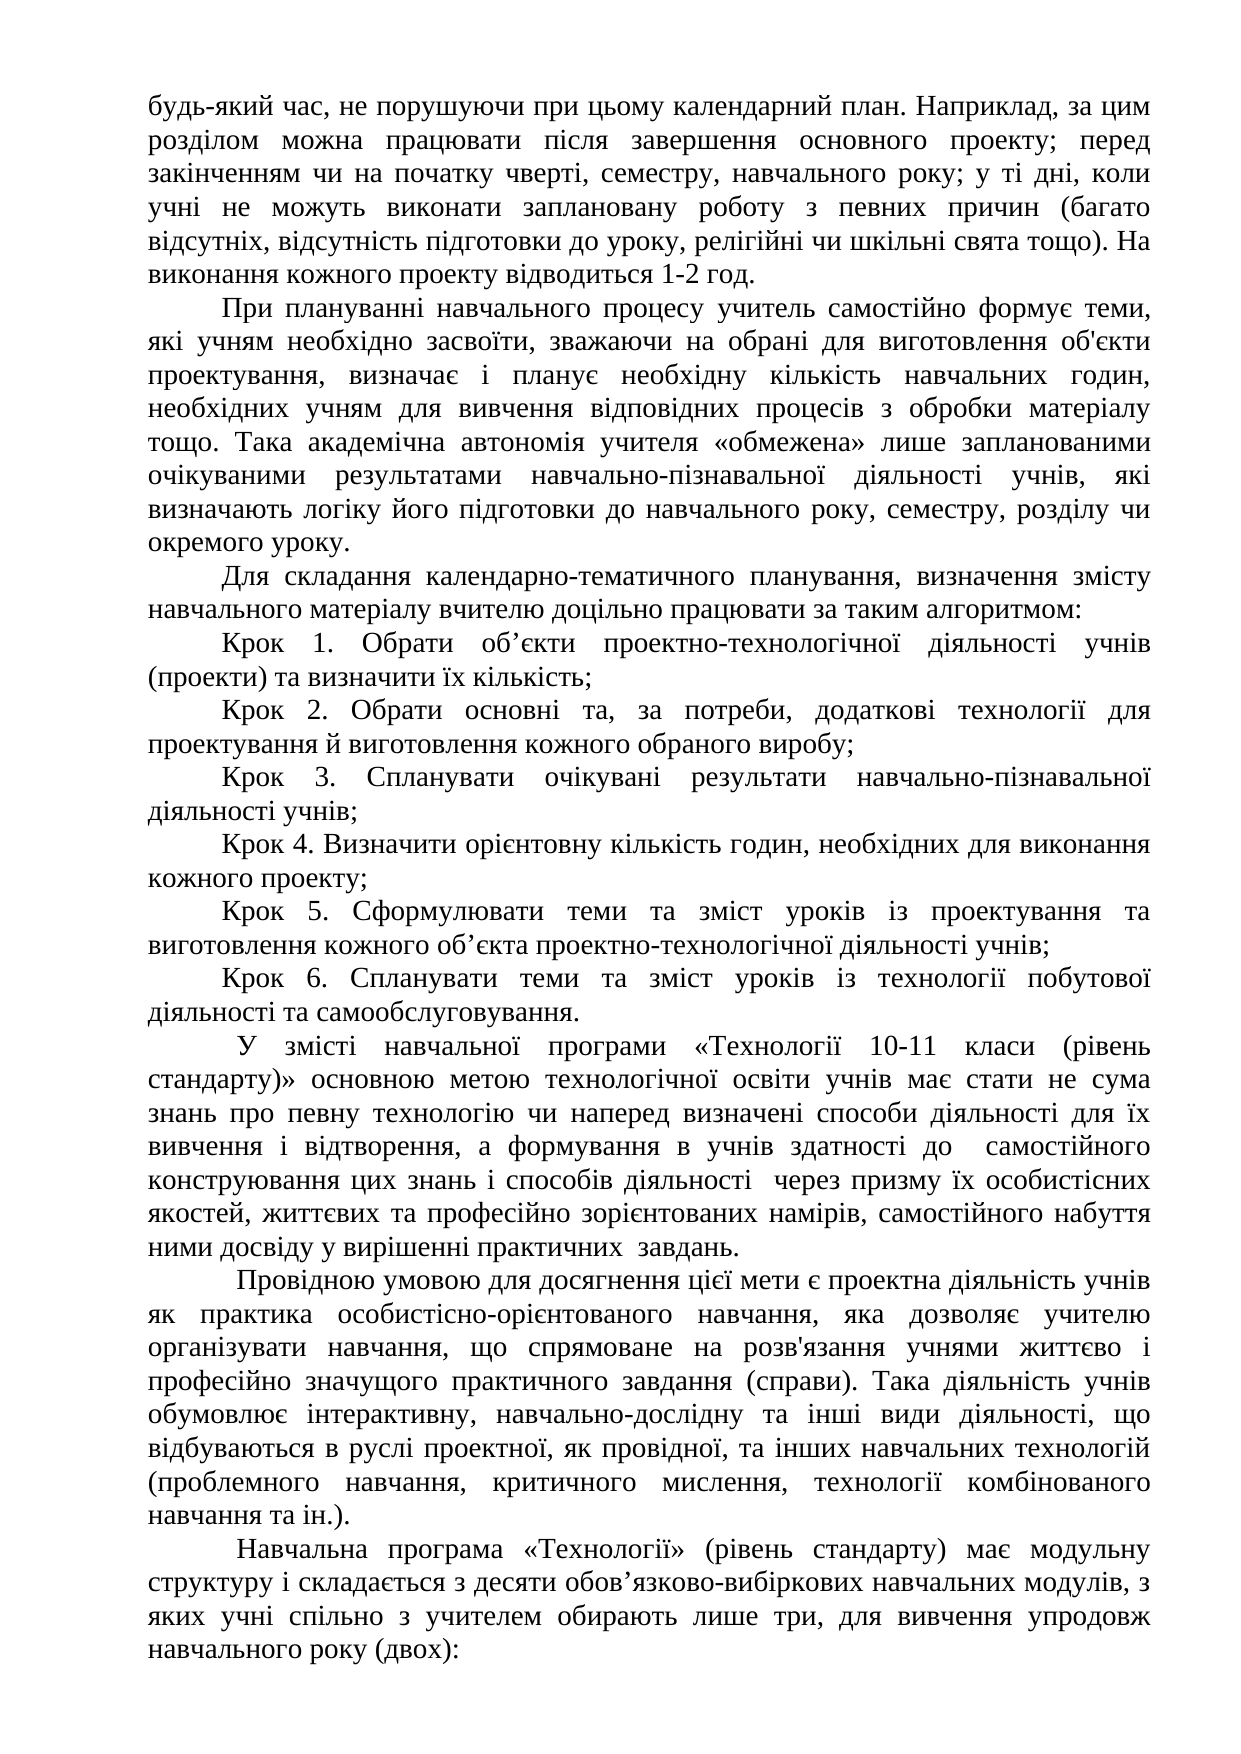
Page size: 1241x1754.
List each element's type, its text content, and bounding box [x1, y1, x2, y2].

text Для складання календарно-тематичного планування, визначення змісту навчального матеріалу вчителю доцільно працювати за таким алгоритмом: [148, 558, 1152, 625]
text Провідною умовою для досягнення цієї мети є проектна діяльність учнів як практика особистісно-орієнтованого навчання, яка дозволяє учителю організувати навчання, що спрямоване на розв'язання учнями життєво і професійно значущого практичного завдання (справи). Така діяльність учнів обумовлює інтерактивну, навчально-дослідну та інші види діяльності, що відбуваються в руслі проектної, як провідної, та інших навчальних технологій (проблемного навчання, критичного мислення, технології комбінованого навчання та ін.). [148, 1262, 1152, 1531]
text Крок 6. Спланувати теми та зміст уроків із технології побутової діяльності та самообслуговування. [148, 961, 1152, 1028]
text Крок 5. Сформулювати теми та зміст уроків із проектування та виготовлення кожного об’єкта проектно-технологічної діяльності учнів; [148, 893, 1152, 961]
text Крок 3. Спланувати очікувані результати навчально-пізнавальної діяльності учнів; [148, 759, 1152, 826]
text Крок 1. Обрати об’єкти проектно-технологічної діяльності учнів (проекти) та визначити їх кількість; [148, 625, 1152, 692]
text Крок 2. Обрати основні та, за потреби, додаткові технології для проектування й виготовлення кожного обраного виробу; [148, 692, 1152, 759]
text Крок 4. Визначити орієнтовну кількість годин, необхідних для виконання кожного проекту; [148, 826, 1152, 893]
text У змісті навчальної програми «Технології 10-11 класи (рівень стандарту)» основною метою технологічної освіти учнів має стати не сума знань про певну технологію чи наперед визначені способи діяльності для їх вивчення і відтворення, а формування в учнів здатності до самостійного конструювання цих знань і способів діяльності через призму їх особистісних якостей, життєвих та професійно зорієнтованих намірів, самостійного набуття ними досвіду у вирішенні практичних завдань. [148, 1028, 1152, 1262]
text При плануванні навчального процесу учитель самостійно формує теми, які учням необхідно засвоїти, зважаючи на обрані для виготовлення об'єкти проектування, визначає і планує необхідну кількість навчальних годин, необхідних учням для вивчення відповідних процесів з обробки матеріалу тощо. Така академічна автономія учителя «обмежена» лише запланованими очікуваними результатами навчально-пізнавальної діяльності учнів, які визначають логіку його підготовки до навчального року, семестру, розділу чи окремого уроку. [148, 524, 1152, 558]
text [148, 88, 1152, 290]
text Навчальна програма «Технології» (рівень стандарту) має модульну структуру і складається з десяти обов’язково-вибіркових навчальних модулів, з яких учні спільно з учителем обирають лише три, для вивчення упродовж навчального року (двох): [148, 1531, 1152, 1665]
